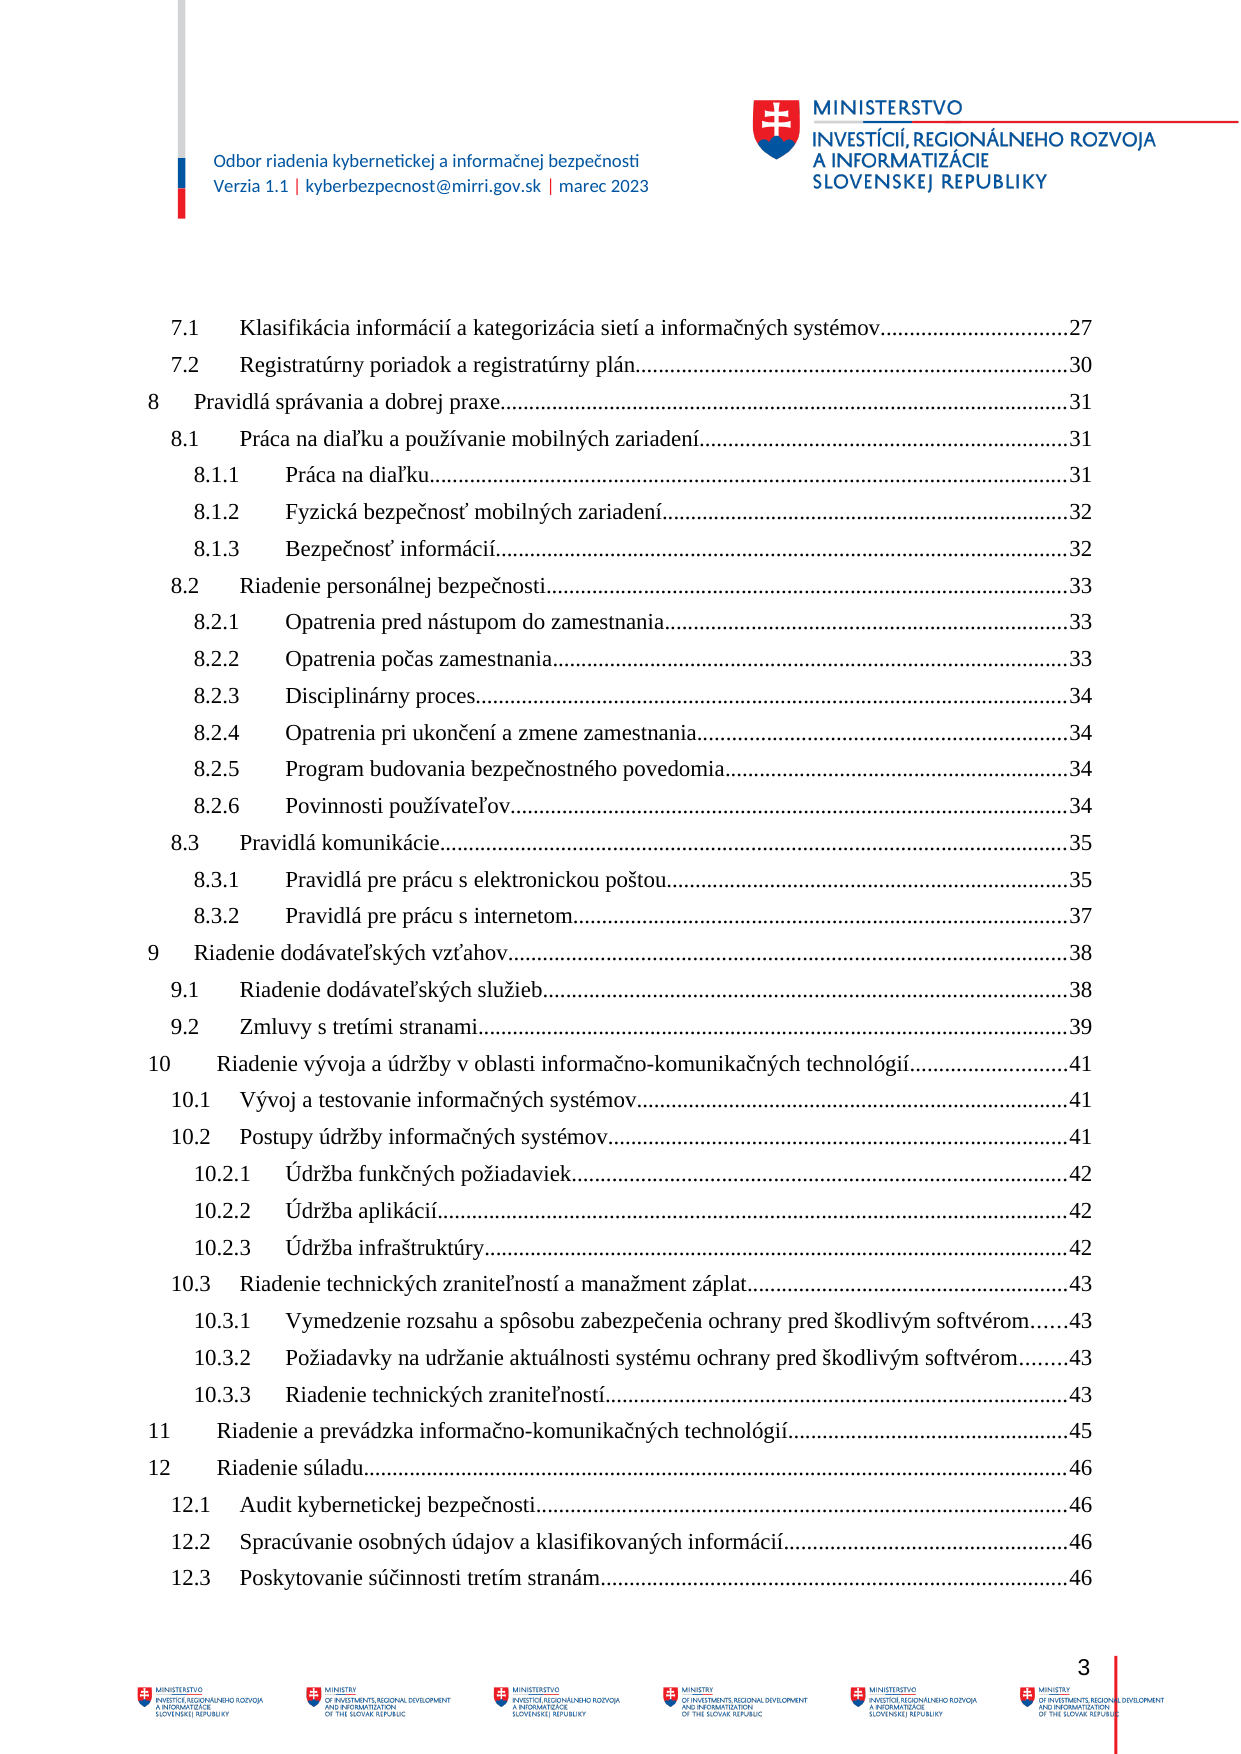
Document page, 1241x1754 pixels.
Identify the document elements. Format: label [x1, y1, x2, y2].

picture [137, 1687, 1164, 1718]
picture [751, 100, 1239, 193]
